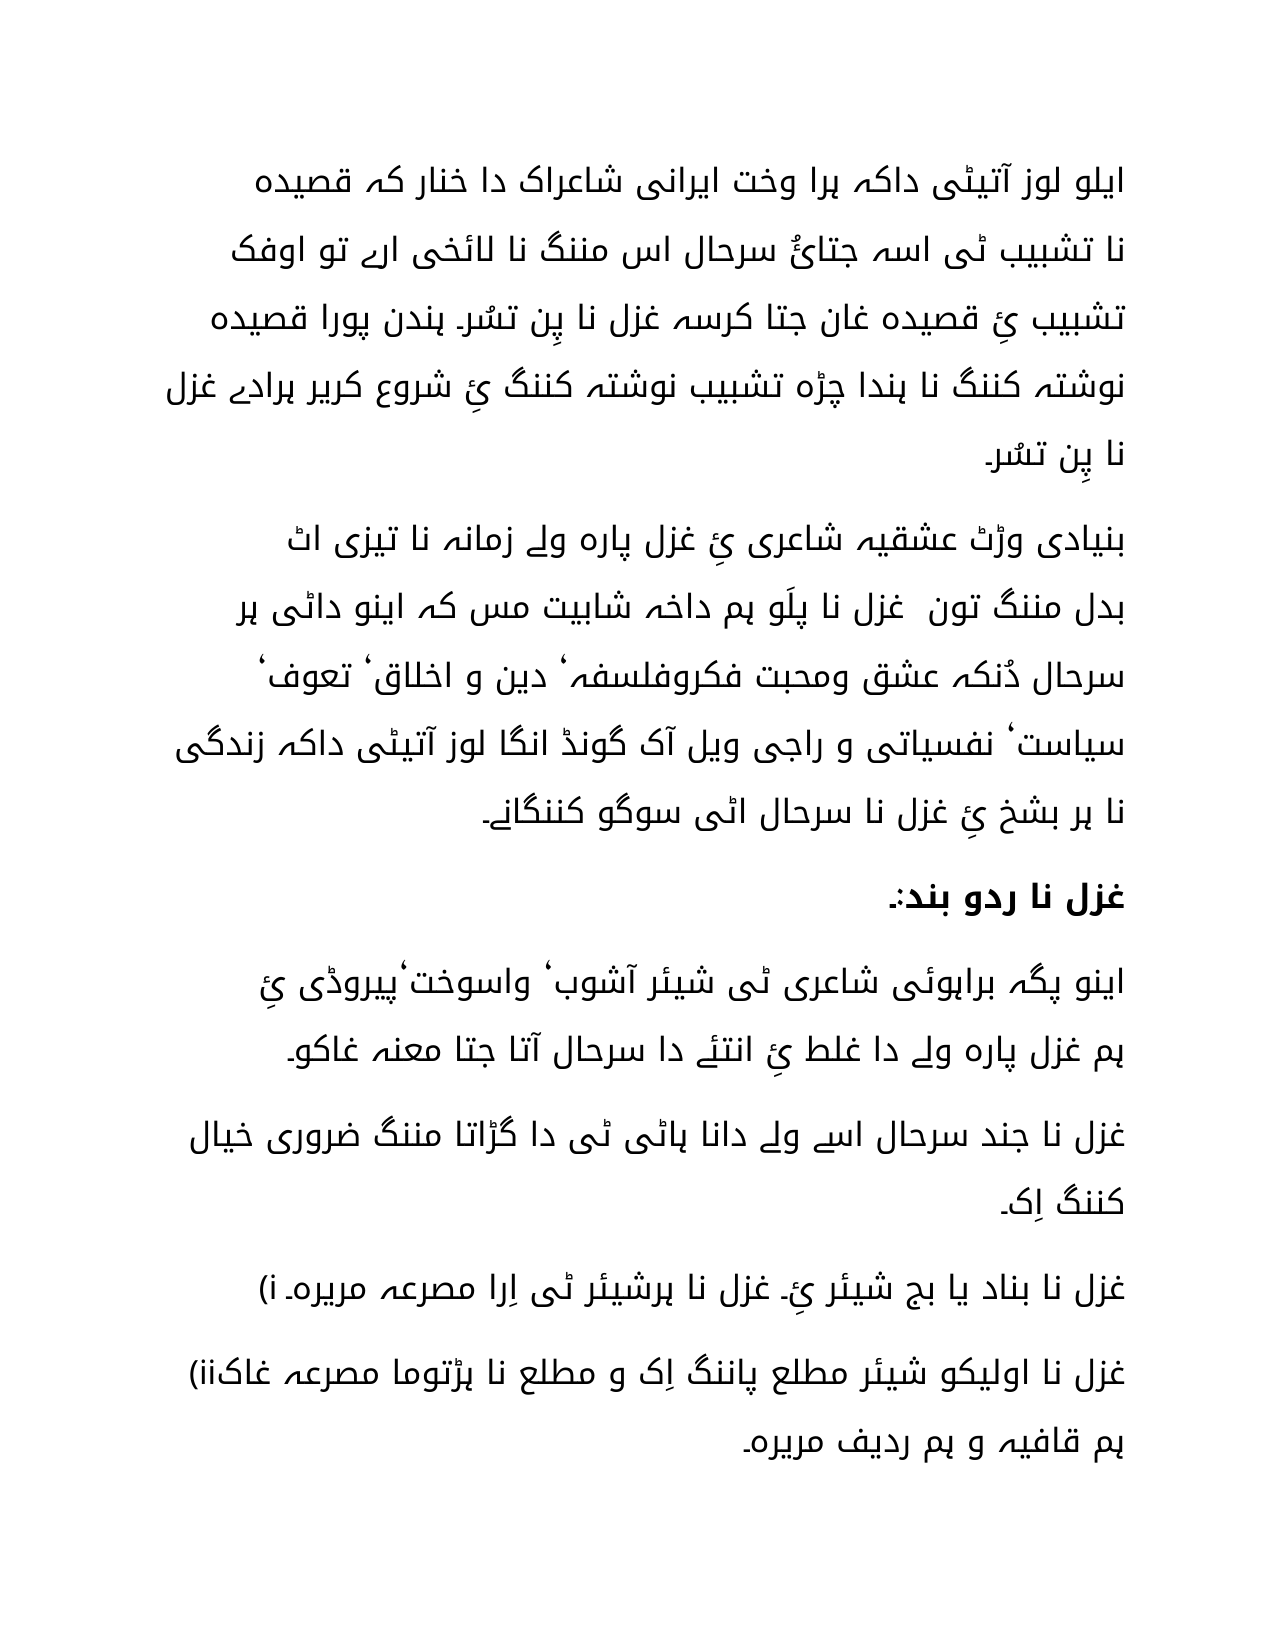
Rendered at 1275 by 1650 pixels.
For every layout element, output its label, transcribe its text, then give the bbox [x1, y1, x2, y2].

text ایلو لوز آتیٹی داکہ ہرا وخت ایرانی شاعراک دا خنار کہ قصیدہ نا تشبیب ٹی اسہ جتائُ سرحال اس مننگ نا لائخی ارے تو اوفک تشبیب ئِ قصیدہ غان جتا کرسہ غزل نا پِن تسُر۔ ہندن پورا قصیدہ نوشتہ کننگ نا ہندا چڑہ تشبیب نوشتہ کننگ ئِ شروع کریر ہرادے غزل نا پِن تسُر۔ [150, 150, 1125, 486]
text (iiغزل نا اولیکو شیئر مطلع پاننگ اِک و مطلع نا ہڑتوما مصرعہ غاک ہم قافیہ و ہم ردیف مریرہ۔ [150, 1342, 1125, 1473]
text غزل نا جند سرحال اسے ولے دانا ہاٹی ٹی دا گڑاتا مننگ ضروری خیال کننگ اِک۔ [150, 1104, 1125, 1235]
text (i غزل نا بناد یا بج شیئر ئِ۔ غزل نا ہرشیئر ٹی اِرا مصرعہ مریرہ۔ [150, 1257, 1125, 1320]
text بنیادی وڑٹ عشقیہ شاعری ئِ غزل پارہ ولے زمانہ نا تیزی اٹ بدل مننگ تون غزل نا پلَو ہم داخہ شابیت مس کہ اینو داٹی ہر سرحال دُنکہ عشق ومحبت فکروفلسفہ‘ دین و اخلاق‘ تعوف‘ سیاست‘ نفسیاتی و راجی ویل آک گونڈ انگا لوز آتیٹی داکہ زندگی نا ہر بشخ ئِ غزل نا سرحال اٹی سوگو کننگانے۔ [150, 508, 1125, 844]
text غزل نا ردو بند:۔ [150, 866, 1125, 929]
text اینو پگہ براہوئی شاعری ٹی شیئر آشوب‘ واسوخت‘پیروڈی ئِ ہم غزل پارہ ولے دا غلط ئِ انتئے دا سرحال آتا جتا معنہ غاکو۔ [150, 951, 1125, 1082]
